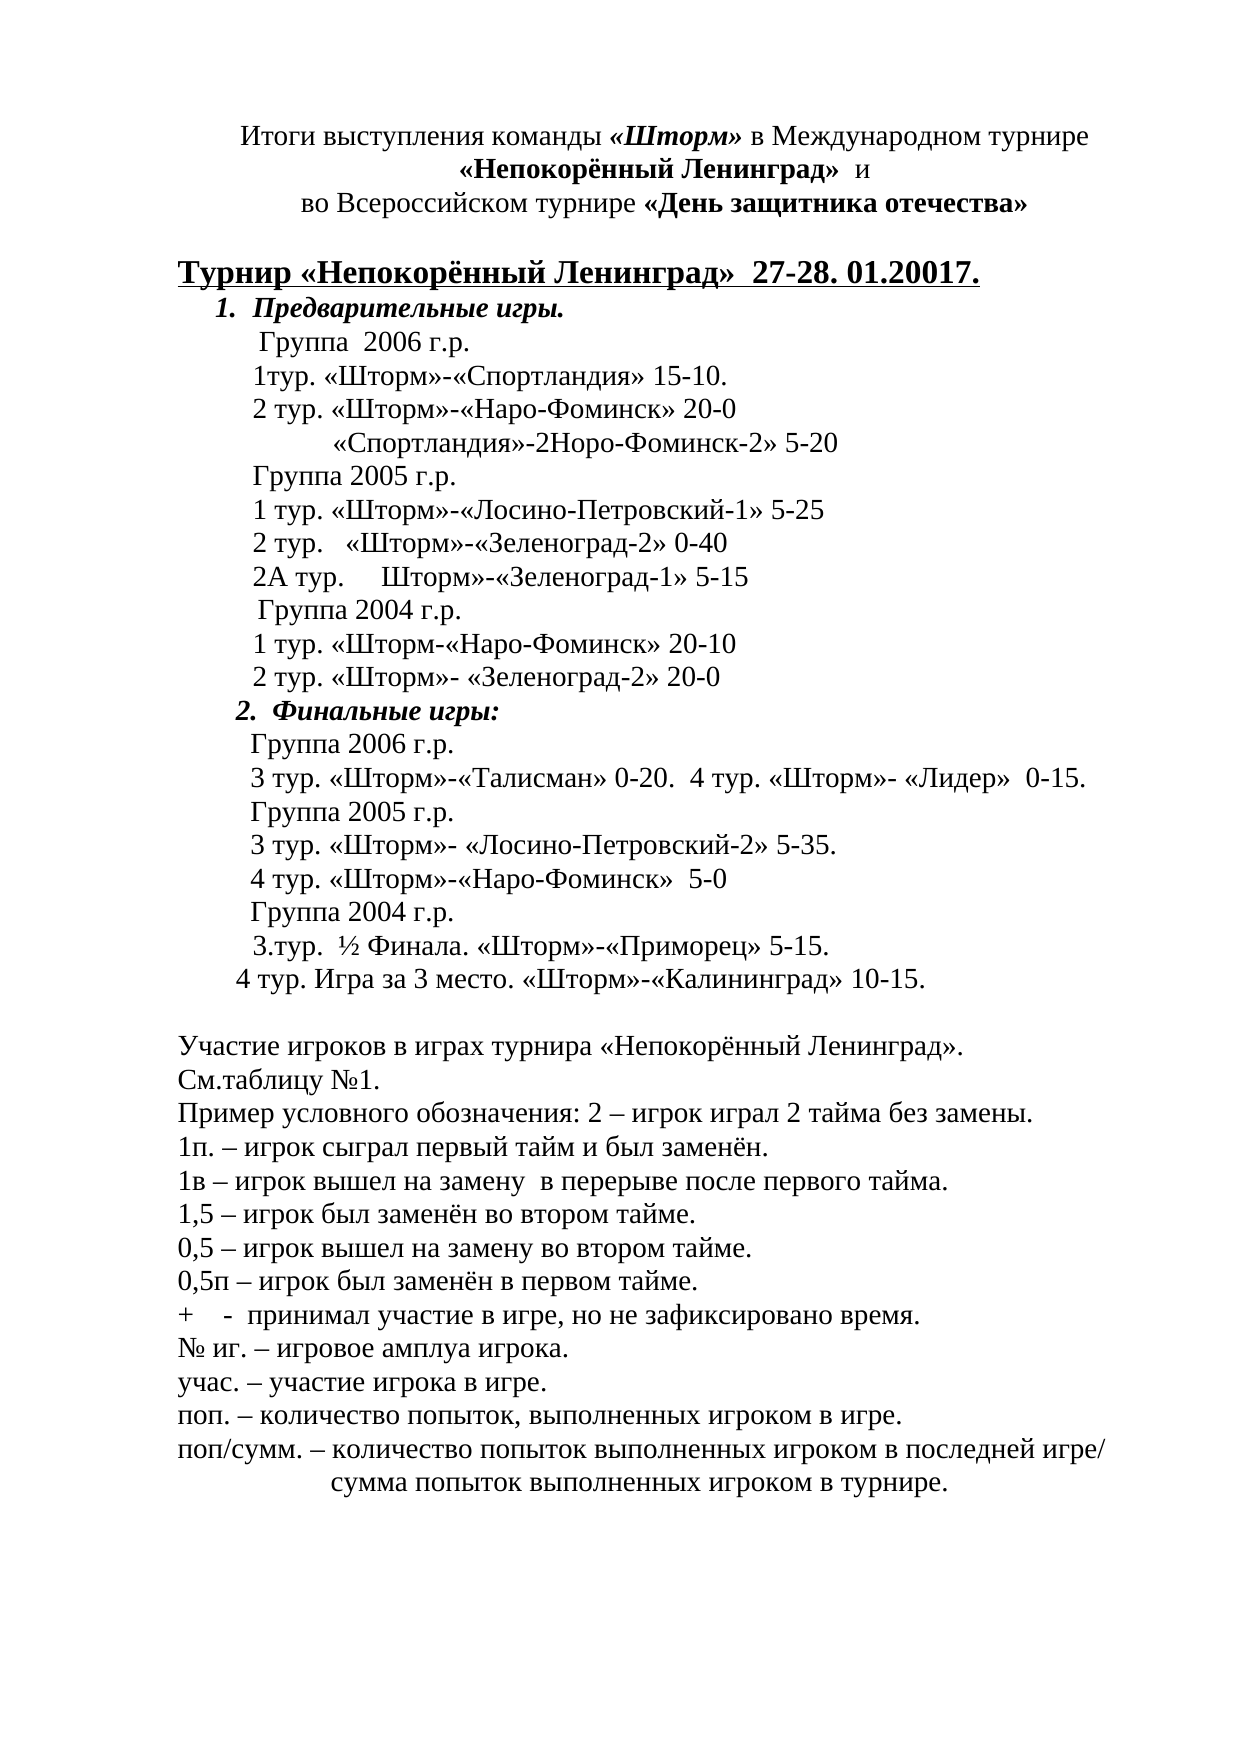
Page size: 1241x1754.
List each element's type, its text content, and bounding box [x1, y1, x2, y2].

text 1в – игрок вышел на замену в перерыве после первого тайма. [177, 1163, 1152, 1196]
text Группа 2005 г.р. [177, 794, 1152, 827]
text См.таблицу №1. [177, 1062, 1152, 1096]
text Группа 2006 г.р. [215, 324, 1152, 358]
text Группа 2004 г.р. [177, 592, 1152, 626]
list «Спортландия»-2Норо-Фоминск-2» 5-20 [252, 425, 1152, 458]
text поп/сумм. – количество попыток выполненных игроком в последней игре/ [177, 1431, 1152, 1464]
text 3 тур. «Шторм»-«Талисман» 0-20. 4 тур. «Шторм»- «Лидер» 0-15. [177, 760, 1152, 794]
list Группа 2005 г.р. [252, 458, 1152, 492]
text Турнир «Непокорённый Ленинград» 27-28. 01.20017. [177, 252, 1152, 291]
text № иг. – игровое амплуа игрока. [177, 1330, 1152, 1364]
text 4 тур. Игра за 3 место. «Шторм»-«Калининград» 10-15. [177, 961, 1152, 995]
text 2. Финальные игры: [177, 693, 1152, 727]
text Пример условного обозначения: 2 – игрок играл 2 тайма без замены. [177, 1096, 1152, 1129]
text 1,5 – игрок был заменён во втором тайме. [177, 1196, 1152, 1230]
list 2 тур. «Шторм»-«Зеленоград-2» 0-40 [252, 525, 1152, 559]
text сумма попыток выполненных игроком в турнире. [177, 1464, 1152, 1498]
list 1 тур. «Шторм»-«Лосино-Петровский-1» 5-25 [252, 492, 1152, 525]
text + - принимал участие в игре, но не зафиксировано время. [177, 1297, 1152, 1330]
text 3 тур. «Шторм»- «Лосино-Петровский-2» 5-35. [177, 827, 1152, 861]
text 1п. – игрок сыграл первый тайм и был заменён. [177, 1129, 1152, 1163]
list 1 тур. «Шторм-«Наро-Фоминск» 20-10 [252, 626, 1152, 659]
text поп. – количество попыток, выполненных игроком в игре. [177, 1397, 1152, 1431]
list 2А тур. Шторм»-«Зеленоград-1» 5-15 [252, 559, 1152, 592]
text 0,5п – игрок был заменён в первом тайме. [177, 1263, 1152, 1297]
text Итоги выступления команды «Шторм» в Международном турнире «Непокорённый Ленинград» и [177, 118, 1152, 185]
text учас. – участие игрока в игре. [177, 1364, 1152, 1397]
list 3.тур. ½ Финала. «Шторм»-«Приморец» 5-15. [252, 928, 1152, 961]
text 0,5 – игрок вышел на замену во втором тайме. [177, 1230, 1152, 1263]
text 4 тур. «Шторм»-«Наро-Фоминск» 5-0 [177, 861, 1152, 894]
text во Всероссийском турнире «День защитника отечества» [177, 185, 1152, 219]
text Группа 2004 г.р. [177, 894, 1152, 928]
list Предварительные игры. [215, 291, 1152, 324]
text Группа 2006 г.р. [177, 727, 1152, 760]
list 2 тур. «Шторм»- «Зеленоград-2» 20-0 [252, 659, 1152, 693]
list 1тур. «Шторм»-«Спортландия» 15-10. [252, 358, 1152, 391]
list 2 тур. «Шторм»-«Наро-Фоминск» 20-0 [252, 391, 1152, 425]
text Участие игроков в играх турнира «Непокорённый Ленинград». [177, 1028, 1152, 1062]
